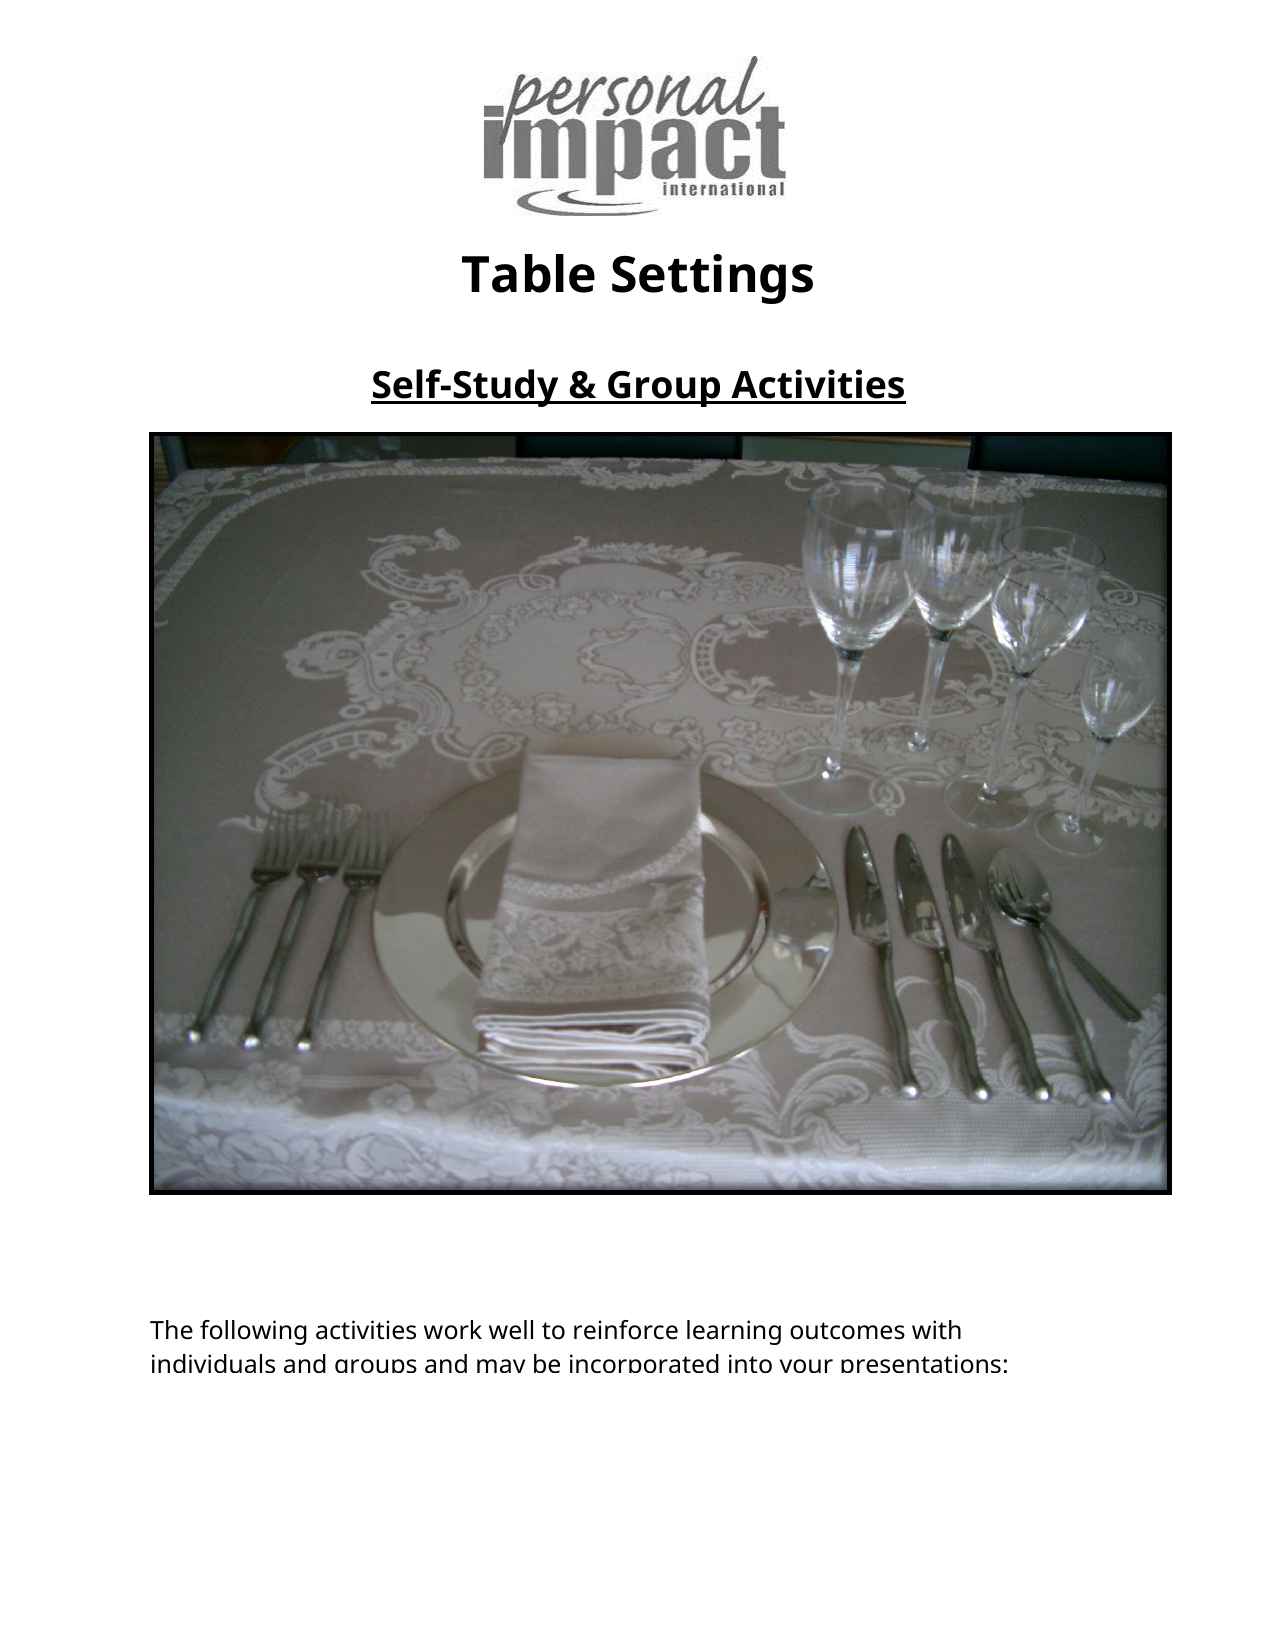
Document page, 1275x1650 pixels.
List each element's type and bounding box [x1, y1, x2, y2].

picture [481, 56, 788, 216]
picture [154, 436, 1167, 1190]
